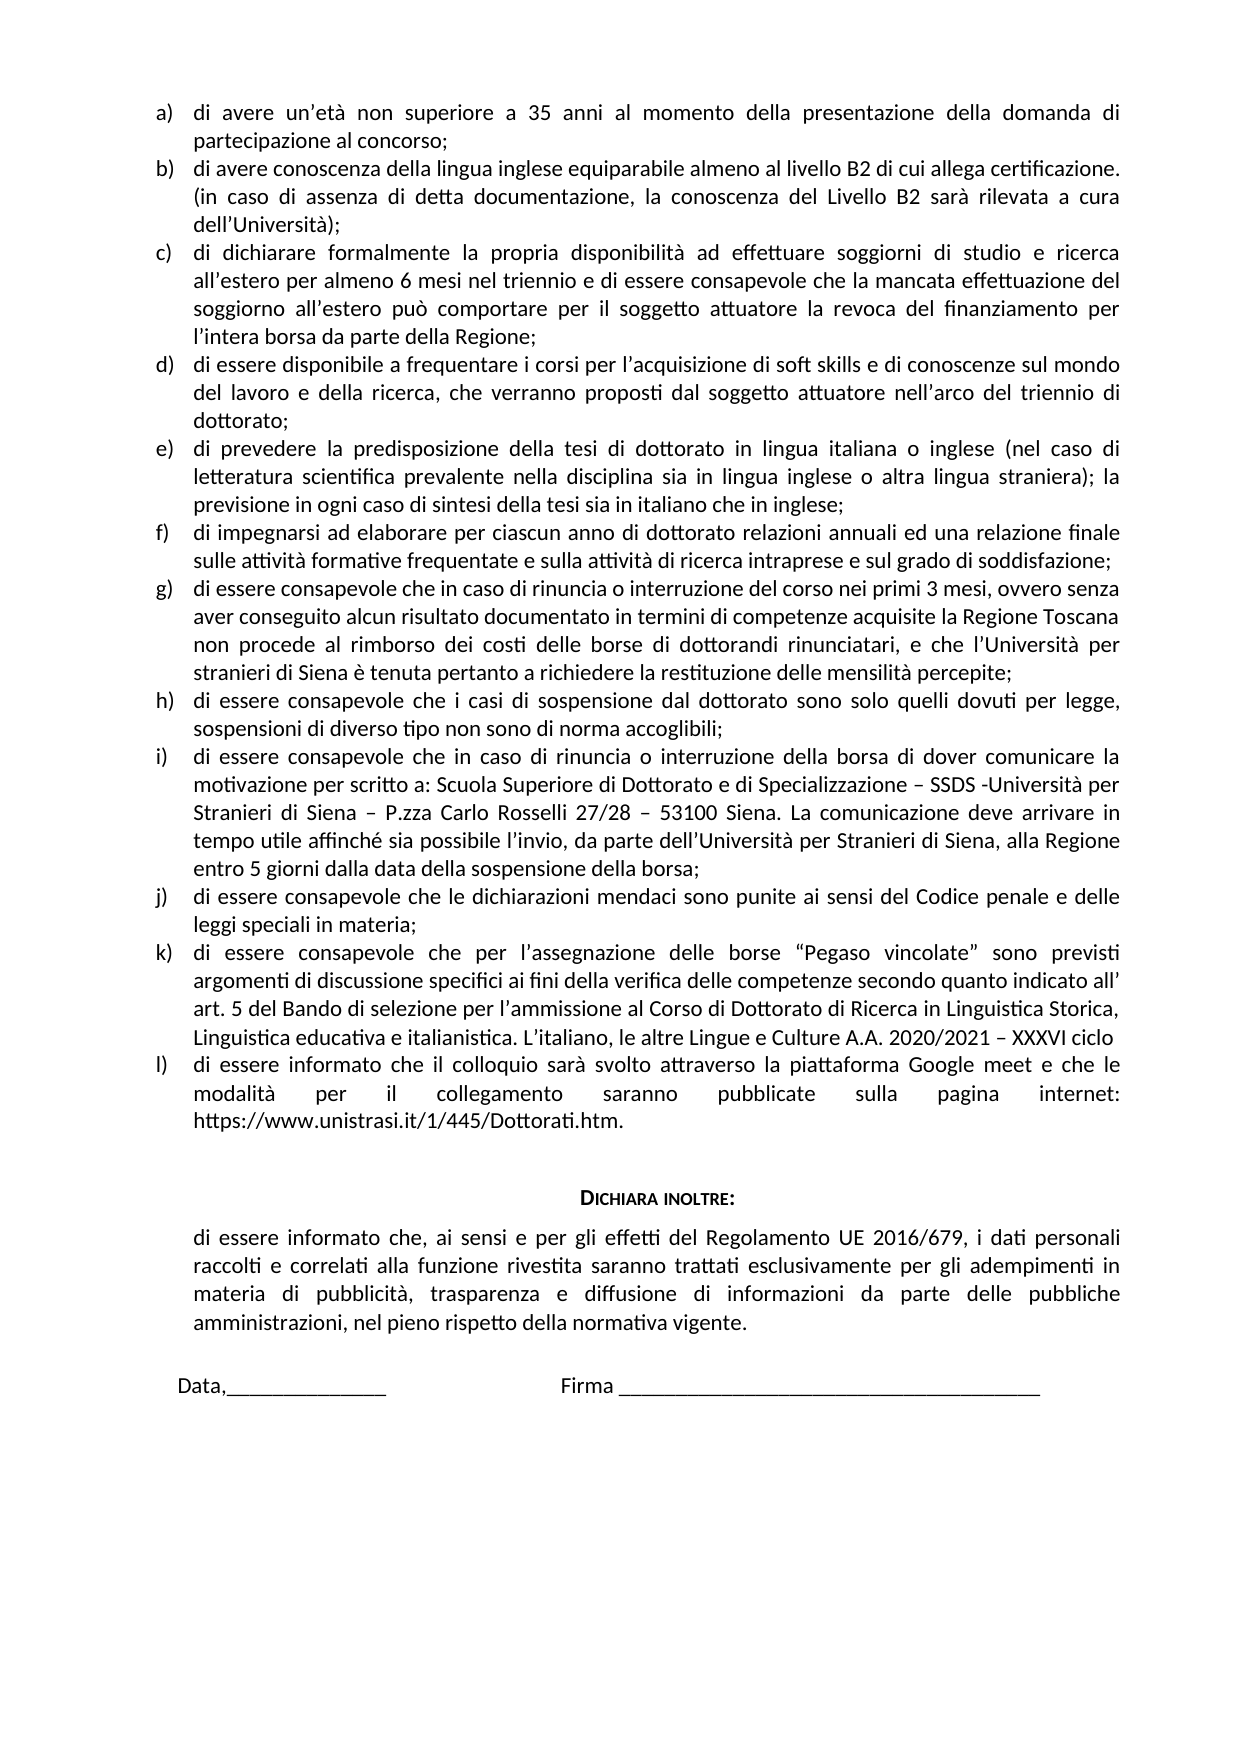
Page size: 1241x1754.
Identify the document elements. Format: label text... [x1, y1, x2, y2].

list di essere informato che il colloquio sarà svolto attraverso la piattaforma Google meet e che le modalità per il collegamento saranno pubblicate sulla pagina internet: https://www.unistrasi.it/1/445/Dottorati.htm. [156, 1051, 1122, 1135]
list di essere consapevole che in caso di rinuncia o interruzione del corso nei primi 3 mesi, ovvero senza aver conseguito alcun risultato documentato in termini di competenze acquisite la Regione Toscana [156, 574, 1122, 630]
text Data,______________ Firma _____________________________________ [177, 1371, 1122, 1399]
text Dichiara inoltre: [193, 1183, 1122, 1211]
list di essere consapevole che le dichiarazioni mendaci sono punite ai sensi del Codice penale e delle leggi speciali in materia; [156, 882, 1122, 938]
list di essere disponibile a frequentare i corsi per l’acquisizione di soft skills e di conoscenze sul mondo del lavoro e della ricerca, che verranno proposti dal soggetto attuatore nell’arco del triennio di dottorato; [156, 350, 1122, 434]
text di essere informato che, ai sensi e per gli effetti del Regolamento UE 2016/679, i dati personali raccolti e correlati alla funzione rivestita saranno trattati esclusivamente per gli adempimenti in materia di pubblicità, trasparenza e diffusione di informazioni da parte delle pubbliche amministrazioni, nel pieno rispetto della normativa vigente. [193, 1223, 1122, 1336]
list di essere consapevole che per l’assegnazione delle borse “Pegaso vincolate” sono previsti argomenti di discussione specifici ai fini della verifica delle competenze secondo quanto indicato all’ art. 5 del Bando di selezione per l’ammissione al Corso di Dottorato di Ricerca in Linguistica Storica, Linguistica educativa e italianistica. L’italiano, le altre Lingue e Culture A.A. 2020/2021 – XXXVI ciclo [156, 938, 1122, 1051]
list di avere conoscenza della lingua inglese equiparabile almeno al livello B2 di cui allega certificazione. (in caso di assenza di detta documentazione, la conoscenza del Livello B2 sarà rilevata a cura dell’Università); [156, 154, 1122, 238]
list di avere un’età non superiore a 35 anni al momento della presentazione della domanda di partecipazione al concorso; [156, 98, 1122, 154]
list di prevedere la predisposizione della tesi di dottorato in lingua italiana o inglese (nel caso di letteratura scientifica prevalente nella disciplina sia in lingua inglese o altra lingua straniera); la previsione in ogni caso di sintesi della tesi sia in italiano che in inglese; [156, 434, 1122, 518]
list di dichiarare formalmente la propria disponibilità ad effettuare soggiorni di studio e ricerca all’estero per almeno 6 mesi nel triennio e di essere consapevole che la mancata effettuazione del soggiorno all’estero può comportare per il soggetto attuatore la revoca del finanziamento per l’intera borsa da parte della Regione; [156, 238, 1122, 350]
list di essere consapevole che in caso di rinuncia o interruzione della borsa di dover comunicare la motivazione per scritto a: Scuola Superiore di Dottorato e di Specializzazione – SSDS -Università per Stranieri di Siena – P.zza Carlo Rosselli 27/28 – 53100 Siena. La comunicazione deve arrivare in tempo utile affinché sia possibile l’invio, da parte dell’Università per Stranieri di Siena, alla Regione entro 5 giorni dalla data della sospensione della borsa; [156, 742, 1122, 882]
list di impegnarsi ad elaborare per ciascun anno di dottorato relazioni annuali ed una relazione finale sulle attività formative frequentate e sulla attività di ricerca intraprese e sul grado di soddisfazione; [156, 518, 1122, 574]
list non procede al rimborso dei costi delle borse di dottorandi rinunciatari, e che l’Università per stranieri di Siena è tenuta pertanto a richiedere la restituzione delle mensilità percepite; [193, 630, 1122, 686]
list di essere consapevole che i casi di sospensione dal dottorato sono solo quelli dovuti per legge, sospensioni di diverso tipo non sono di norma accoglibili; [156, 686, 1122, 742]
